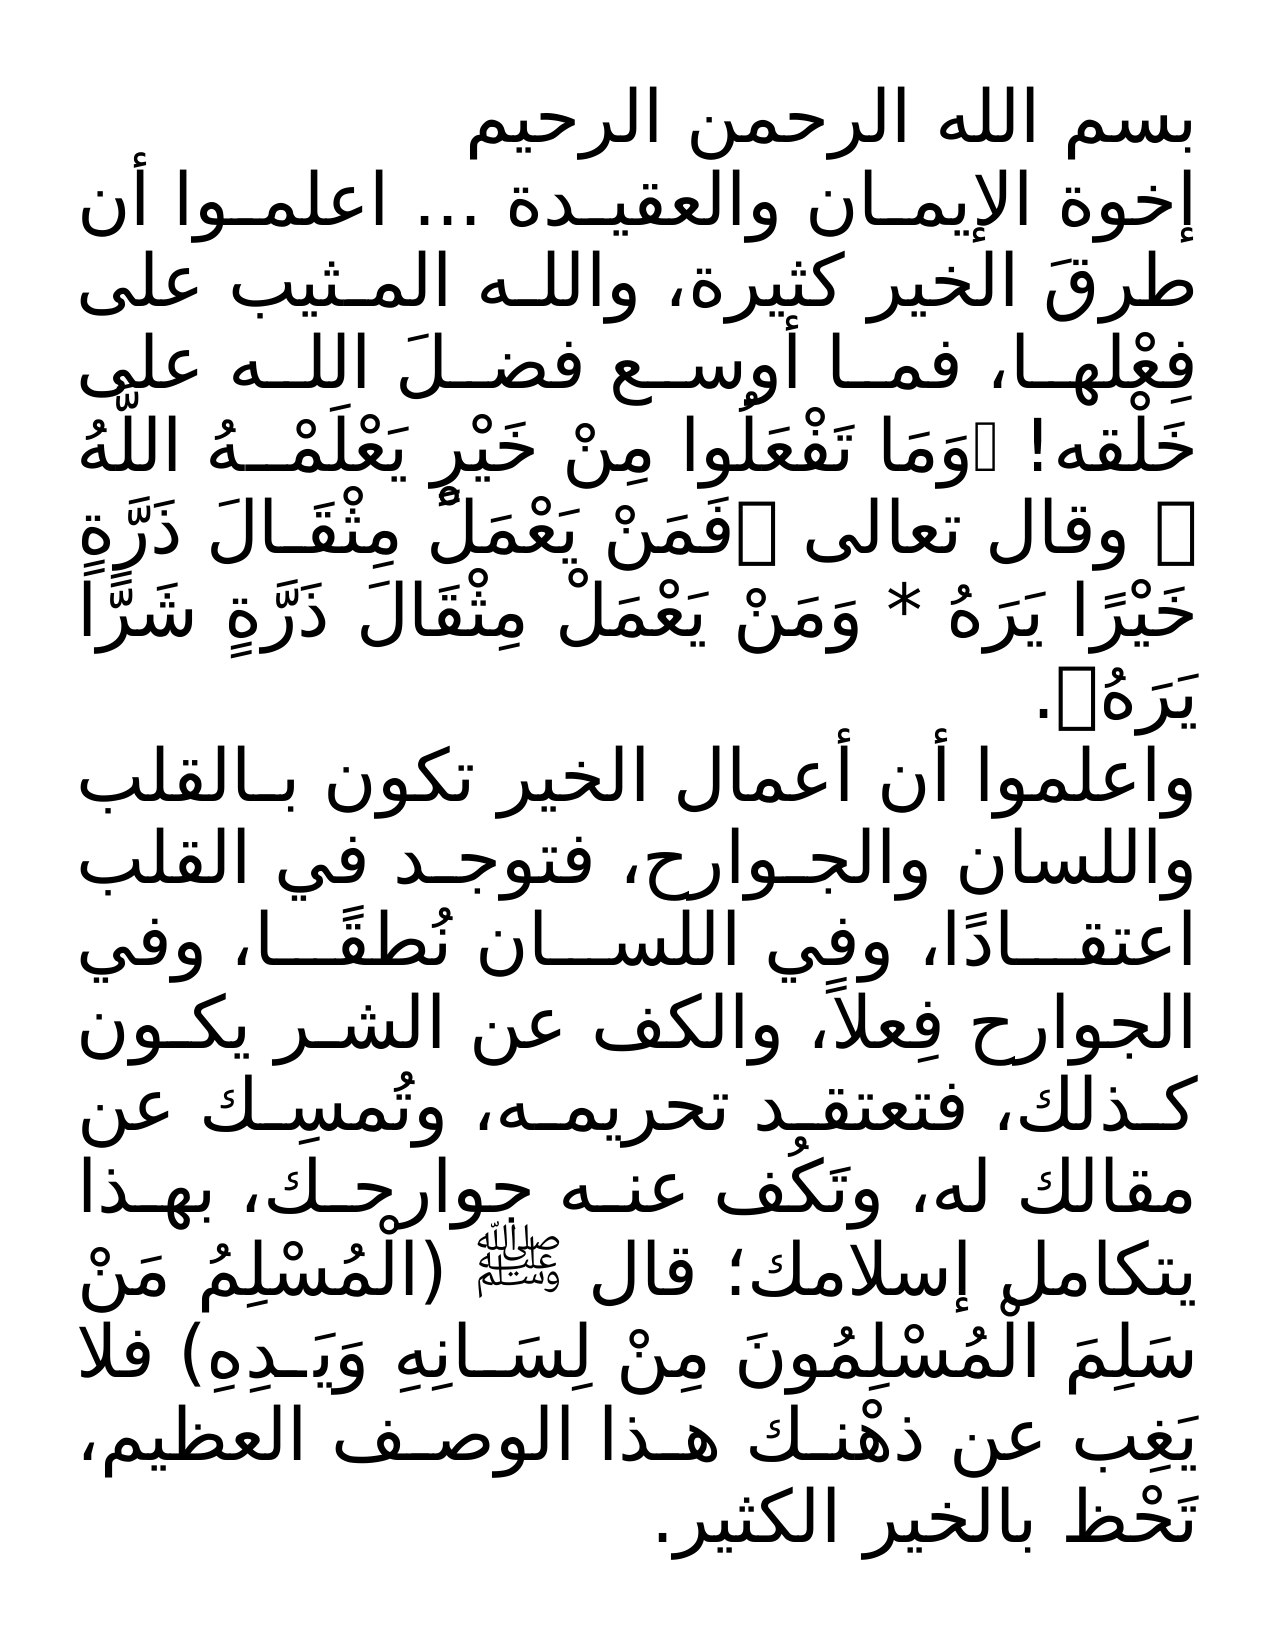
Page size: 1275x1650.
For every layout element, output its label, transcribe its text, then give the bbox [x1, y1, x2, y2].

text واعلموا أن أعمال الخير تكون بالقلب واللسان والجوارح، فتوجد في القلب اعتقادًا، وفي اللسان نُطقًا، وفي الجوارح فِعلاً، والكف عن الشر يكون كذلك، فتعتقد تحريمه، وتُمسِك عن مقالك له، وتَكُف عنه جوارحك، بهذا يتكامل إسلامك؛ قال ﷺ (الْمُسْلِمُ مَنْ سَلِمَ الْمُسْلِمُونَ مِنْ لِسَانِهِ وَيَدِهِ) فلا يَغِب عن ذهْنك هذا الوصف العظيم، تَحْظ بالخير الكثير. [77, 736, 1198, 1559]
text إخوة الإيمان والعقيدة ... اعلموا أن طرقَ الخير كثيرة، والله المثيب على فِعْلها، فما أوسع فضلَ الله على خَلْقه! وَمَا تَفْعَلُوا مِنْ خَيْرٍ يَعْلَمْهُ اللَّهُ وقال تعالى فَمَنْ يَعْمَلْ مِثْقَالَ ذَرَّةٍ خَيْرًا يَرَهُ * وَمَنْ يَعْمَلْ مِثْقَالَ ذَرَّةٍ شَرًّا يَرَهُ. [77, 159, 1198, 736]
text بسم الله الرحمن الرحيم [77, 77, 1198, 159]
